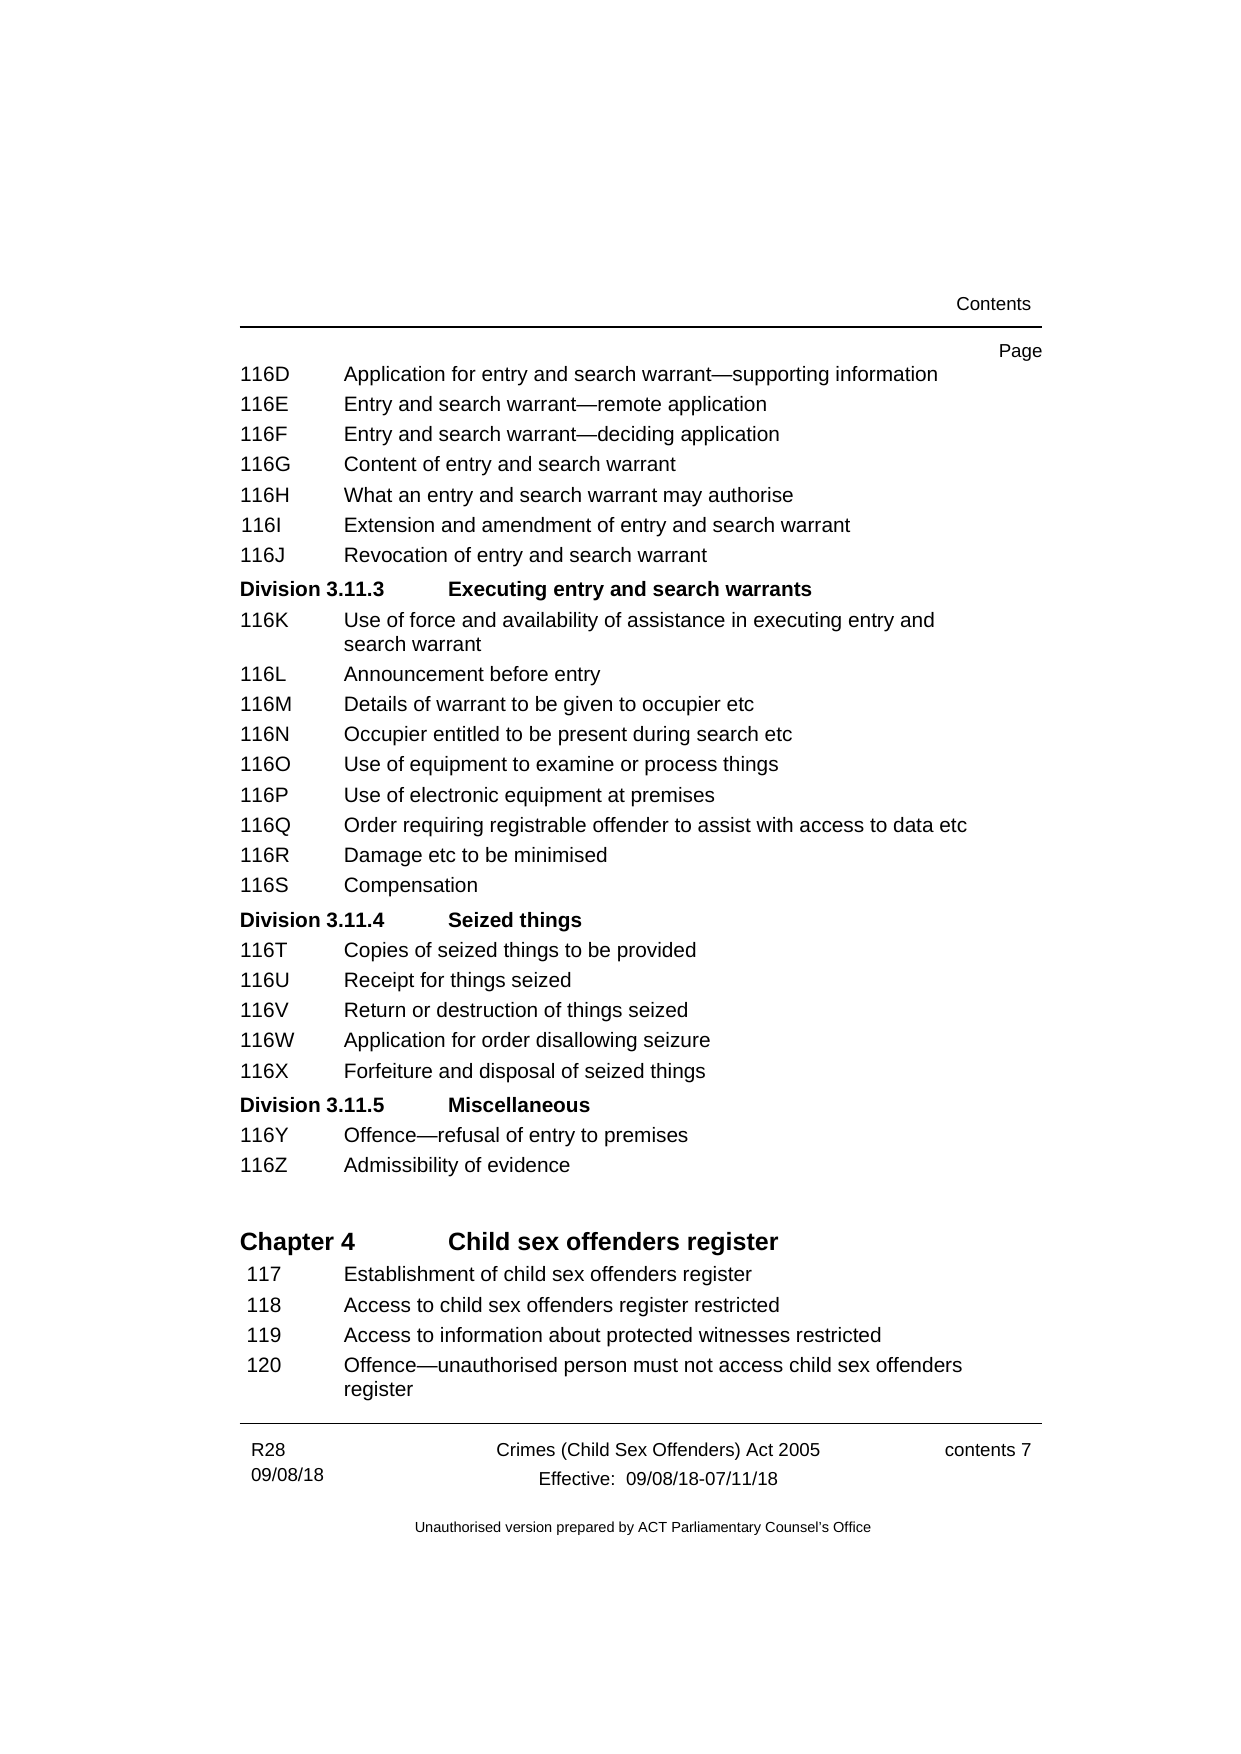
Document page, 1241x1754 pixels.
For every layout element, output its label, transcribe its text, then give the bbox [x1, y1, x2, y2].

text 116P Use of electronic equipment at premises 94 [239, 782, 996, 806]
text 116K Use of force and availability of assistance in executing entry and search warrant 92 [239, 607, 996, 655]
text 118 Access to child sex offenders register restricted 105 [239, 1292, 996, 1316]
text 116O Use of equipment to examine or process things 94 [239, 752, 996, 776]
text 116E Entry and search warrant—remote application 86 [239, 392, 996, 416]
text 116J Revocation of entry and search warrant 91 [239, 543, 996, 567]
text 116G Content of entry and search warrant 86 [239, 452, 996, 476]
text 116Y Offence—refusal of entry to premises 102 [239, 1123, 996, 1147]
text 116V Return or destruction of things seized 99 [239, 998, 996, 1022]
text 116M Details of warrant to be given to occupier etc 93 [239, 692, 996, 716]
text 116F Entry and search warrant—deciding application 86 [239, 422, 996, 446]
text 116Q Order requiring registrable offender to assist with access to data etc 96 [239, 813, 996, 837]
text 119 Access to information about protected witnesses restricted 105 [239, 1323, 996, 1347]
text 116L Announcement before entry 92 [239, 662, 996, 686]
text 117 Establishment of child sex offenders register 104 [239, 1262, 996, 1286]
text Division 3.11.4 Seized things 98 [239, 907, 996, 931]
text 116H What an entry and search warrant may authorise 88 [239, 482, 996, 506]
text 120 Offence—unauthorised person must not access child sex offenders register 106 [239, 1353, 996, 1401]
text Chapter 4 Child sex offenders register 104 [239, 1227, 996, 1256]
text 116X Forfeiture and disposal of seized things 101 [239, 1058, 996, 1082]
text 116N Occupier entitled to be present during search etc 93 [239, 722, 996, 746]
text 116D Application for entry and search warrant—supporting information 85 [239, 362, 996, 386]
text 116I Extension and amendment of entry and search warrant 90 [239, 513, 996, 537]
text 116S Compensation 97 [239, 873, 996, 897]
text Division 3.11.3 Executing entry and search warrants 92 [239, 577, 996, 601]
text 116R Damage etc to be minimised 97 [239, 843, 996, 867]
text 116W Application for order disallowing seizure 100 [239, 1028, 996, 1052]
text 116U Receipt for things seized 98 [239, 968, 996, 992]
text 116Z Admissibility of evidence 103 [239, 1153, 996, 1177]
text Division 3.11.5 Miscellaneous 102 [239, 1093, 996, 1117]
text 116T Copies of seized things to be provided 98 [239, 938, 996, 962]
